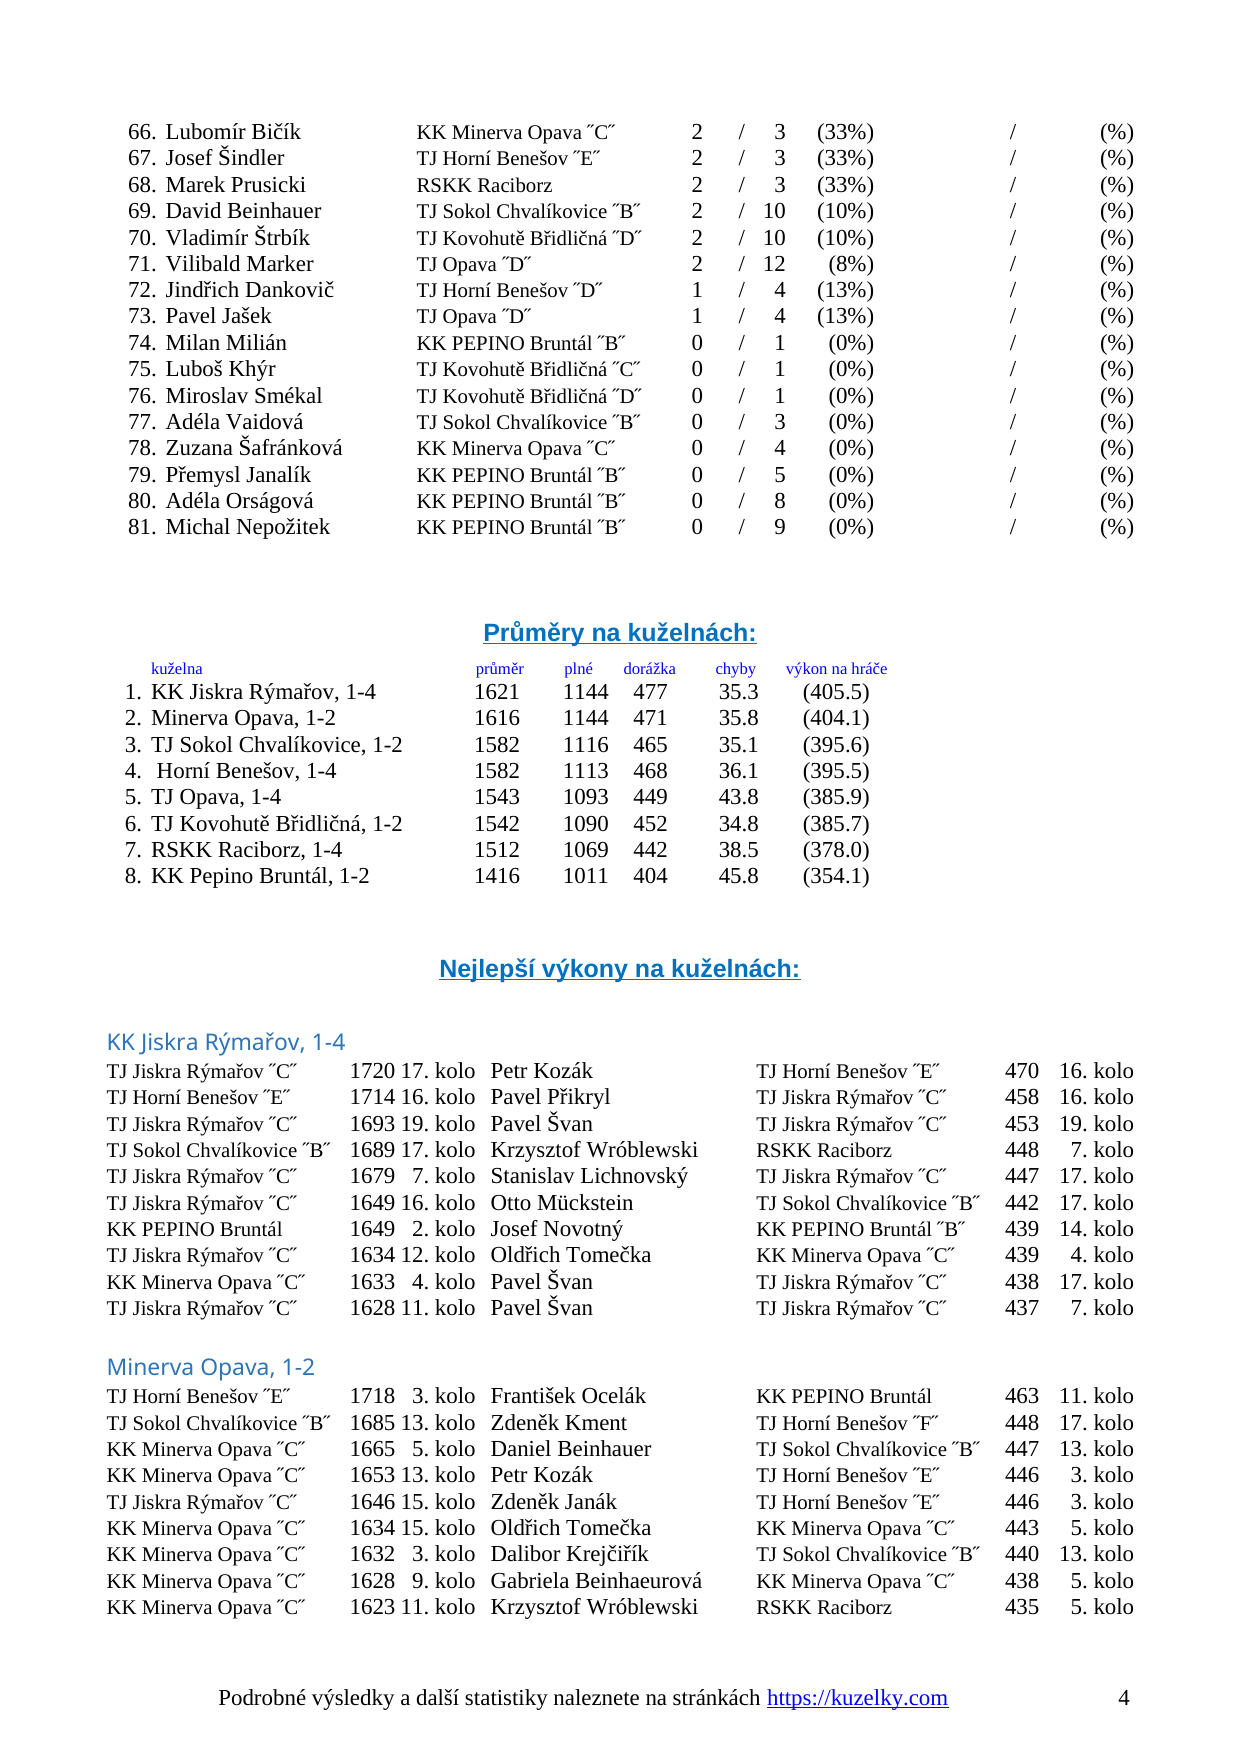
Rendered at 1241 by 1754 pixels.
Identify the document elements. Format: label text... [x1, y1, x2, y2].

text 5. TJ Opava, 1-4 1543 1093 449 43.8 (385.9) [106, 783, 1134, 810]
text 75. Luboš Khýr TJ Kovohutě Břidličná ˝C˝ 0 / 1 (0%) / (%) [106, 355, 1134, 382]
text 67. Josef Šindler TJ Horní Benešov ˝E˝ 2 / 3 (33%) / (%) [106, 144, 1134, 171]
text TJ Jiskra Rýmařov ˝C˝ 1693 19. kolo Pavel Švan TJ Jiskra Rýmařov ˝C˝ 453 19. kolo [106, 1110, 1134, 1136]
text 80. Adéla Orságová KK PEPINO Bruntál ˝B˝ 0 / 8 (0%) / (%) [106, 487, 1134, 513]
text Průměry na kuželnách: [94, 617, 1145, 646]
text kuželna průměr plné dorážka chyby výkon na hráče [106, 659, 1134, 678]
text 8. KK Pepino Bruntál, 1-2 1416 1011 404 45.8 (354.1) [106, 862, 1134, 889]
text 1. KK Jiskra Rýmařov, 1-4 1621 1144 477 35.3 (405.5) [106, 678, 1134, 704]
text 66. Lubomír Bičík KK Minerva Opava ˝C˝ 2 / 3 (33%) / (%) [106, 118, 1134, 144]
text 74. Milan Milián KK PEPINO Bruntál ˝B˝ 0 / 1 (0%) / (%) [106, 329, 1134, 355]
text TJ Horní Benešov ˝E˝ 1718 3. kolo František Ocelák KK PEPINO Bruntál 463 11. kolo [106, 1382, 1134, 1409]
text TJ Horní Benešov ˝E˝ 1714 16. kolo Pavel Přikryl TJ Jiskra Rýmařov ˝C˝ 458 16. kolo [106, 1083, 1134, 1110]
text 73. Pavel Jašek TJ Opava ˝D˝ 1 / 4 (13%) / (%) [106, 303, 1134, 329]
text TJ Sokol Chvalíkovice ˝B˝ 1689 17. kolo Krzysztof Wróblewski RSKK Raciborz 448 7. kolo [106, 1136, 1134, 1162]
text 2. Minerva Opava, 1-2 1616 1144 471 35.8 (404.1) [106, 704, 1134, 731]
text 68. Marek Prusicki RSKK Raciborz 2 / 3 (33%) / (%) [106, 171, 1134, 197]
text 72. Jindřich Dankovič TJ Horní Benešov ˝D˝ 1 / 4 (13%) / (%) [106, 276, 1134, 303]
text KK PEPINO Bruntál 1649 2. kolo Josef Novotný KK PEPINO Bruntál ˝B˝ 439 14. kolo [106, 1215, 1134, 1241]
text KK Minerva Opava ˝C˝ 1628 9. kolo Gabriela Beinhaeurová KK Minerva Opava ˝C˝ 438 5. kolo [106, 1567, 1134, 1593]
text TJ Jiskra Rýmařov ˝C˝ 1628 11. kolo Pavel Švan TJ Jiskra Rýmařov ˝C˝ 437 7. kolo [106, 1294, 1134, 1321]
text 69. David Beinhauer TJ Sokol Chvalíkovice ˝B˝ 2 / 10 (10%) / (%) [106, 197, 1134, 223]
text KK Minerva Opava ˝C˝ 1623 11. kolo Krzysztof Wróblewski RSKK Raciborz 435 5. kolo [106, 1593, 1134, 1619]
text 6. TJ Kovohutě Břidličná, 1-2 1542 1090 452 34.8 (385.7) [106, 810, 1134, 836]
subtitle Minerva Opava, 1-2 [106, 1351, 1134, 1382]
text TJ Jiskra Rýmařov ˝C˝ 1720 17. kolo Petr Kozák TJ Horní Benešov ˝E˝ 470 16. kolo [106, 1057, 1134, 1083]
text 81. Michal Nepožitek KK PEPINO Bruntál ˝B˝ 0 / 9 (0%) / (%) [106, 513, 1134, 540]
text TJ Jiskra Rýmařov ˝C˝ 1634 12. kolo Oldřich Tomečka KK Minerva Opava ˝C˝ 439 4. kolo [106, 1241, 1134, 1268]
text Nejlepší výkony na kuželnách: [94, 954, 1145, 983]
text 70. Vladimír Štrbík TJ Kovohutě Břidličná ˝D˝ 2 / 10 (10%) / (%) [106, 223, 1134, 250]
text KK Minerva Opava ˝C˝ 1665 5. kolo Daniel Beinhauer TJ Sokol Chvalíkovice ˝B˝ 447 13. kolo [106, 1435, 1134, 1461]
text 76. Miroslav Smékal TJ Kovohutě Břidličná ˝D˝ 0 / 1 (0%) / (%) [106, 382, 1134, 408]
text TJ Jiskra Rýmařov ˝C˝ 1679 7. kolo Stanislav Lichnovský TJ Jiskra Rýmařov ˝C˝ 447 17. kolo [106, 1162, 1134, 1189]
text KK Minerva Opava ˝C˝ 1633 4. kolo Pavel Švan TJ Jiskra Rýmařov ˝C˝ 438 17. kolo [106, 1268, 1134, 1294]
text KK Minerva Opava ˝C˝ 1634 15. kolo Oldřich Tomečka KK Minerva Opava ˝C˝ 443 5. kolo [106, 1514, 1134, 1540]
text TJ Jiskra Rýmařov ˝C˝ 1649 16. kolo Otto Mückstein TJ Sokol Chvalíkovice ˝B˝ 442 17. kolo [106, 1189, 1134, 1215]
text TJ Jiskra Rýmařov ˝C˝ 1646 15. kolo Zdeněk Janák TJ Horní Benešov ˝E˝ 446 3. kolo [106, 1488, 1134, 1514]
text 71. Vilibald Marker TJ Opava ˝D˝ 2 / 12 (8%) / (%) [106, 250, 1134, 276]
text TJ Sokol Chvalíkovice ˝B˝ 1685 13. kolo Zdeněk Kment TJ Horní Benešov ˝F˝ 448 17. kolo [106, 1409, 1134, 1435]
text KK Minerva Opava ˝C˝ 1653 13. kolo Petr Kozák TJ Horní Benešov ˝E˝ 446 3. kolo [106, 1461, 1134, 1488]
subtitle KK Jiskra Rýmařov, 1-4 [106, 1026, 1134, 1057]
text KK Minerva Opava ˝C˝ 1632 3. kolo Dalibor Krejčiřík TJ Sokol Chvalíkovice ˝B˝ 440 13. kolo [106, 1540, 1134, 1567]
text 7. RSKK Raciborz, 1-4 1512 1069 442 38.5 (378.0) [106, 836, 1134, 862]
text 78. Zuzana Šafránková KK Minerva Opava ˝C˝ 0 / 4 (0%) / (%) [106, 434, 1134, 461]
text 4. Horní Benešov, 1-4 1582 1113 468 36.1 (395.5) [106, 757, 1134, 783]
text 77. Adéla Vaidová TJ Sokol Chvalíkovice ˝B˝ 0 / 3 (0%) / (%) [106, 408, 1134, 434]
text 3. TJ Sokol Chvalíkovice, 1-2 1582 1116 465 35.1 (395.6) [106, 731, 1134, 757]
text 79. Přemysl Janalík KK PEPINO Bruntál ˝B˝ 0 / 5 (0%) / (%) [106, 461, 1134, 487]
